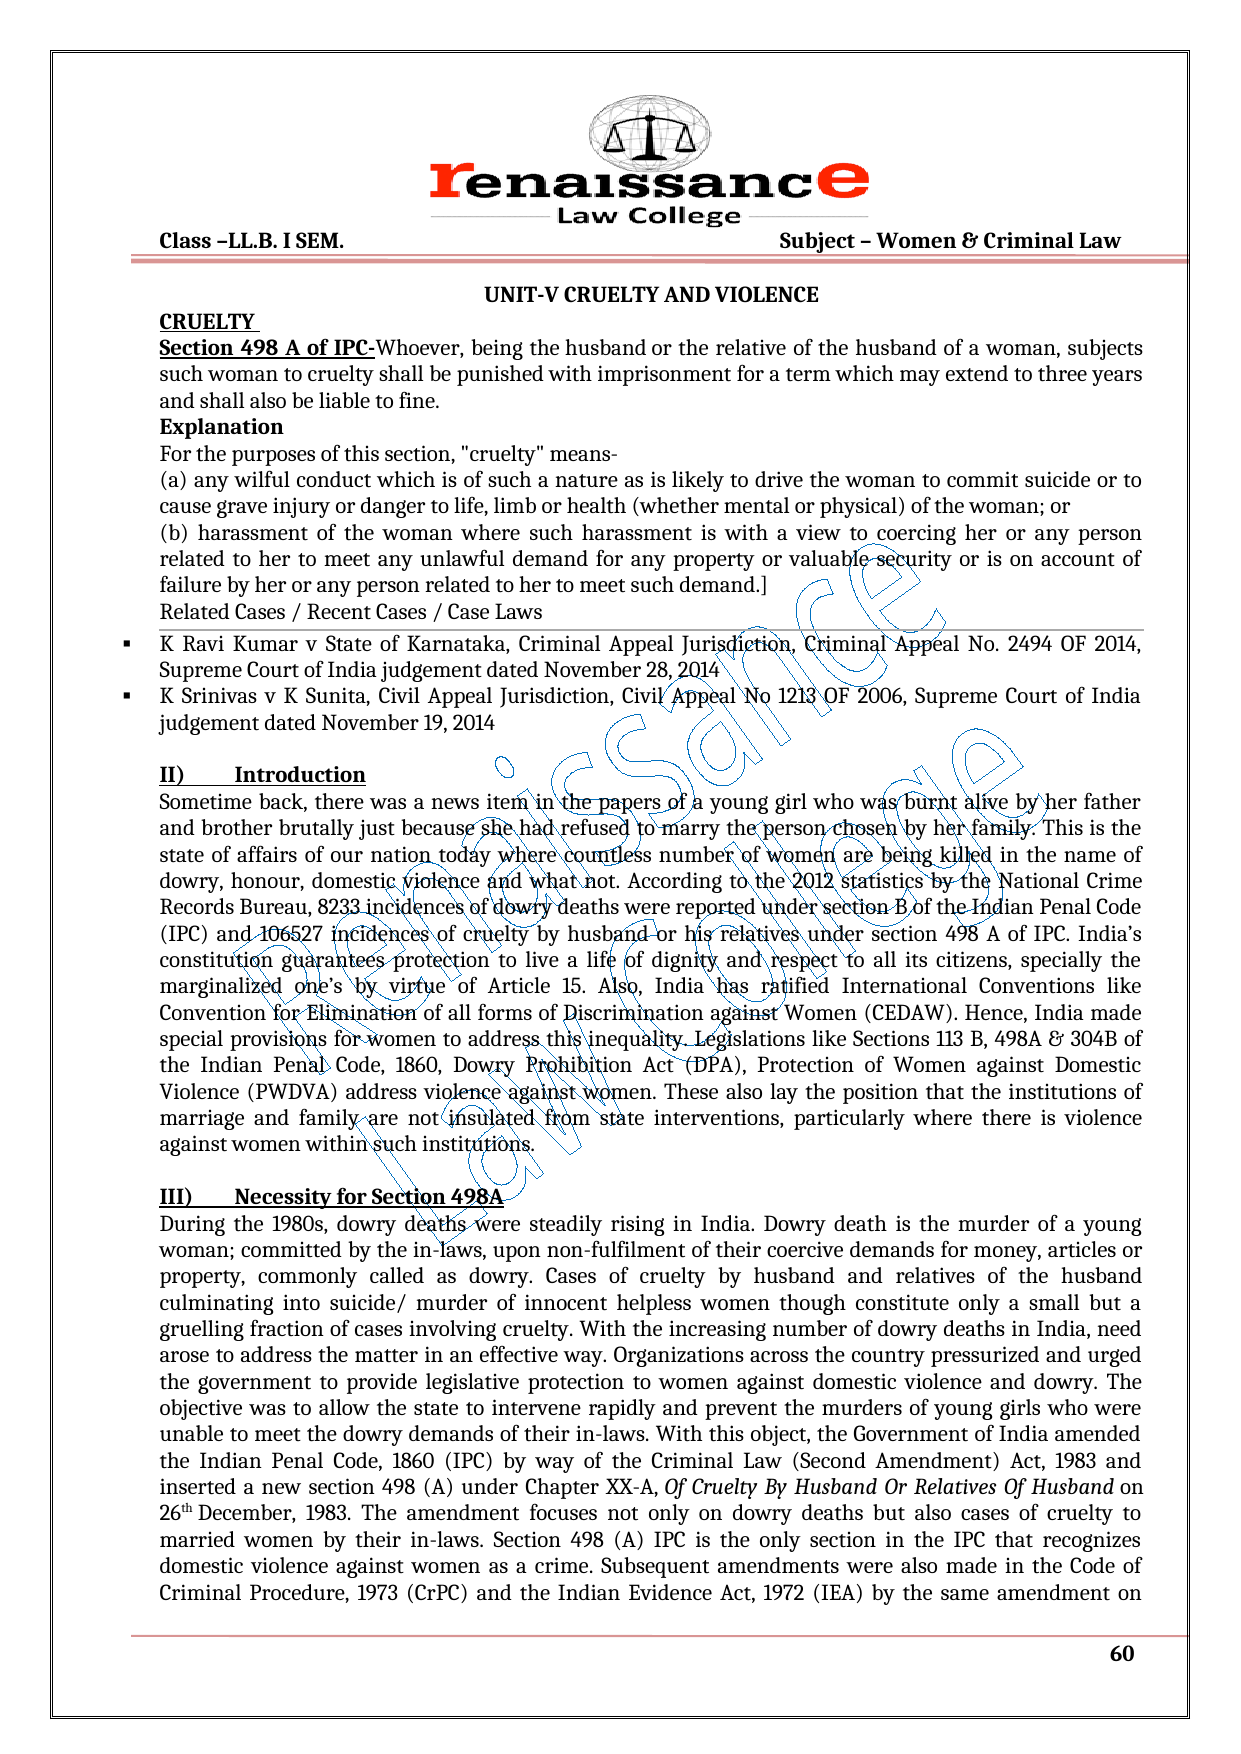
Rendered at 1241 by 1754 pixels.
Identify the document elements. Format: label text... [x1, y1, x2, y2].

picture [406, 93, 897, 228]
subtitle Explanation [159, 414, 1144, 440]
text For the purposes of this section, "cruelty" means- [159, 440, 1144, 467]
text (b) harassment of the woman where such harassment is with a view to coercing her or any person related to her to meet any unlawful demand for any property or valuable security or is on account of failure by her or any person related to her to meet such demand.] [159, 519, 1144, 598]
text CRUELTY [159, 308, 1144, 335]
text UNIT-V CRUELTY AND VIOLENCE [159, 282, 1144, 308]
text II) Introduction [159, 762, 1144, 789]
text (a) any wilful conduct which is of such a nature as is likely to drive the woman to commit suicide or to cause grave injury or danger to life, limb or health (whether mental or physical) of the woman; or [159, 467, 1144, 519]
text Section 498 A of IPC-Whoever, being the husband or the relative of the husband of a woman, subjects such woman to cruelty shall be punished with imprisonment for a term which may extend to three years and shall also be liable to fine. [159, 335, 1144, 414]
text Sometime back, there was a news item in the papers of a young girl who was burnt alive by her father and brother brutally just because she had refused to marry the person chosen by her family. This is the state of affairs of our nation today where countless number of women are being killed in the name of dowry, honour, domestic violence and what not. According to the 2012 statistics by the National Crime Records Bureau, 8233 incidences of dowry deaths were reported under section B of the Indian Penal Code (IPC) and 106527 incidences of cruelty by husband or his relatives under section 498 A of IPC. India’s constitution guarantees protection to live a life of dignity and respect to all its citizens, specially the marginalized one’s by virtue of Article 15. Also, India has ratified International Conventions like Convention for Elimination of all forms of Discrimination against Women (CEDAW). Hence, India made special provisions for women to address this inequality. Legislations like Sections 113 B, 498A & 304B of the Indian Penal Code, 1860, Dowry Prohibition Act (DPA), Protection of Women against Domestic Violence (PWDVA) address violence against women. These also lay the position that the institutions of marriage and family are not insulated from state interventions, particularly where there is violence against women within such institutions. [159, 789, 1144, 1158]
subtitle Related Cases / Recent Cases / Case Laws [159, 598, 1144, 629]
list K Ravi Kumar v State of Karnataka, Criminal Appeal Jurisdiction, Criminal Appeal No. 2494 OF 2014, Supreme Court of India judgement dated November 28, 2014 [122, 631, 1144, 683]
subtitle III) Necessity for Section 498A [159, 1184, 1144, 1210]
list K Srinivas v K Sunita, Civil Appeal Jurisdiction, Civil Appeal No 1213 OF 2006, Supreme Court of India judgement dated November 19, 2014 [122, 683, 1144, 736]
